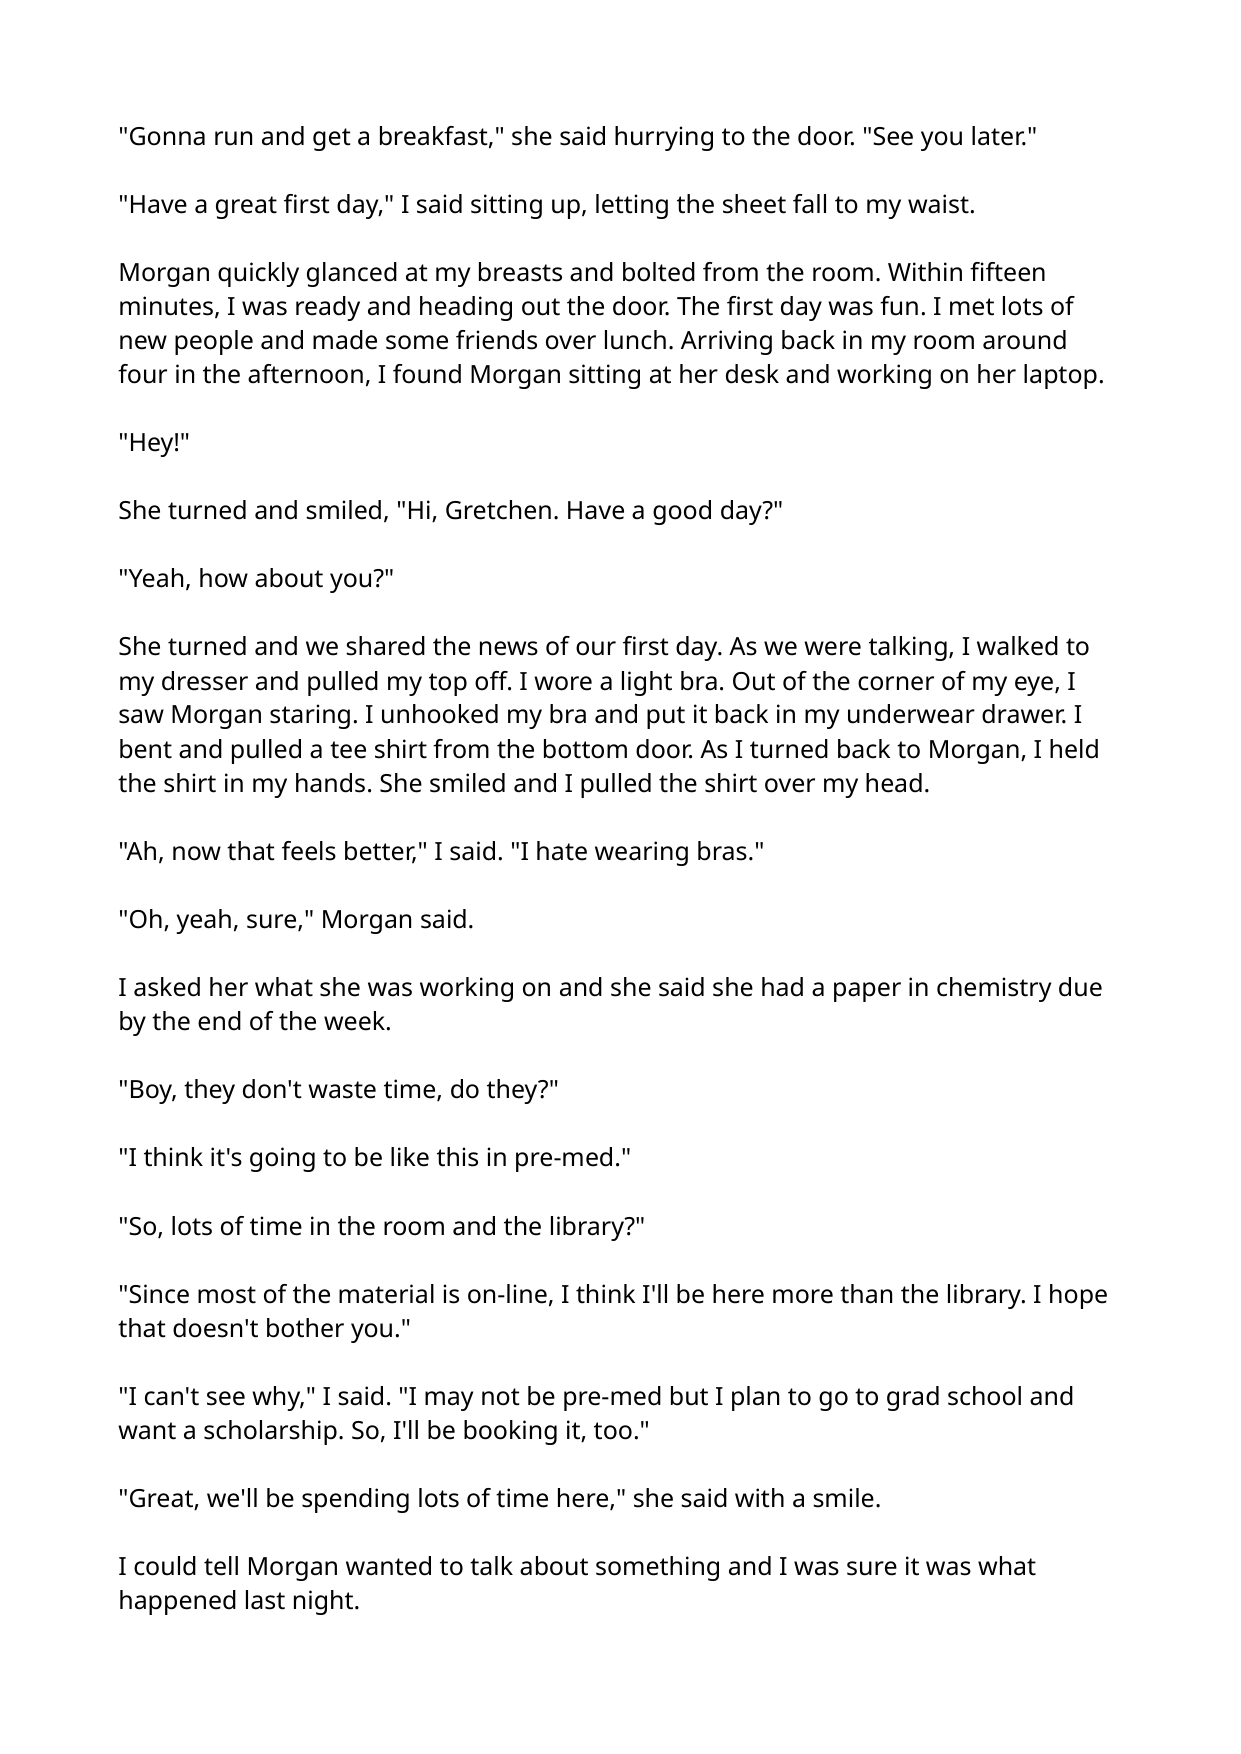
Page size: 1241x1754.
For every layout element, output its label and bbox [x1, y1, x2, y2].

text [118, 118, 1122, 1617]
